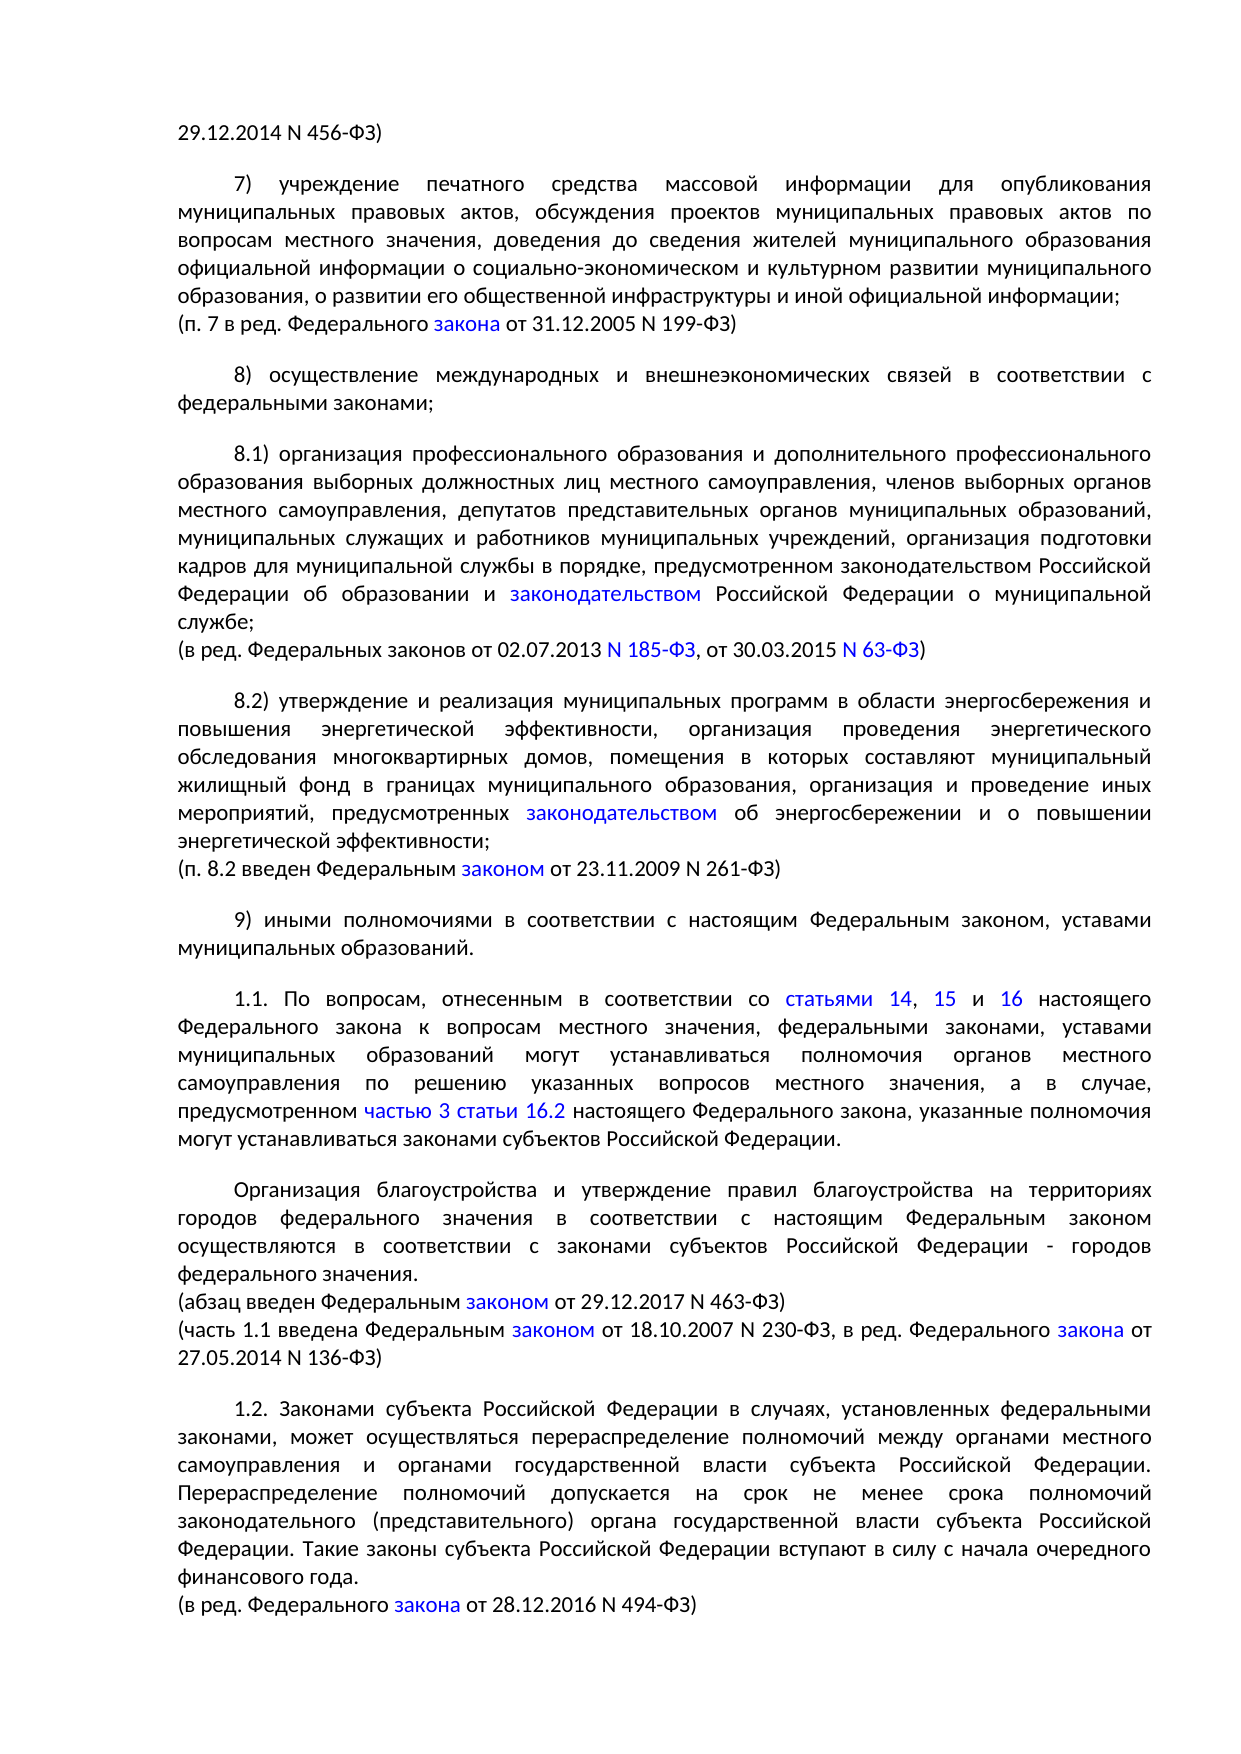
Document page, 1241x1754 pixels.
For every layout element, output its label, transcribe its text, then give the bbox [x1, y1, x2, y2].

text (в ред. Федеральных законов от 02.07.2013 N 185-ФЗ, от 30.03.2015 N 63-ФЗ) [177, 635, 1152, 663]
text 1.1. По вопросам, отнесенным в соответствии со статьями 14, 15 и 16 настоящего Федерального закона к вопросам местного значения, федеральными законами, уставами муниципальных образований могут устанавливаться полномочия органов местного самоуправления по решению указанных вопросов местного значения, а в случае, предусмотренном частью 3 статьи 16.2 настоящего Федерального закона, указанные полномочия могут устанавливаться законами субъектов Российской Федерации. [177, 984, 1152, 1152]
text (п. 8.2 введен Федеральным законом от 23.11.2009 N 261-ФЗ) [177, 854, 1152, 882]
text 8.1) организация профессионального образования и дополнительного профессионального образования выборных должностных лиц местного самоуправления, членов выборных органов местного самоуправления, депутатов представительных органов муниципальных образований, муниципальных служащих и работников муниципальных учреждений, организация подготовки кадров для муниципальной службы в порядке, предусмотренном законодательством Российской Федерации об образовании и законодательством Российской Федерации о муниципальной службе; [177, 439, 1152, 635]
text (часть 1.1 введена Федеральным законом от 18.10.2007 N 230-ФЗ, в ред. Федерального закона от 27.05.2014 N 136-ФЗ) [177, 1315, 1152, 1371]
text 8.2) утверждение и реализация муниципальных программ в области энергосбережения и повышения энергетической эффективности, организация проведения энергетического обследования многоквартирных домов, помещения в которых составляют муниципальный жилищный фонд в границах муниципального образования, организация и проведение иных мероприятий, предусмотренных законодательством об энергосбережении и о повышении энергетической эффективности; [177, 686, 1152, 854]
text (п. 7 в ред. Федерального закона от 31.12.2005 N 199-ФЗ) [177, 309, 1152, 337]
text 9) иными полномочиями в соответствии с настоящим Федеральным законом, уставами муниципальных образований. [177, 905, 1152, 961]
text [177, 118, 1152, 146]
text Организация благоустройства и утверждение правил благоустройства на территориях городов федерального значения в соответствии с настоящим Федеральным законом осуществляются в соответствии с законами субъектов Российской Федерации - городов федерального значения. [177, 1175, 1152, 1287]
text 1.2. Законами субъекта Российской Федерации в случаях, установленных федеральными законами, может осуществляться перераспределение полномочий между органами местного самоуправления и органами государственной власти субъекта Российской Федерации. Перераспределение полномочий допускается на срок не менее срока полномочий законодательного (представительного) органа государственной власти субъекта Российской Федерации. Такие законы субъекта Российской Федерации вступают в силу с начала очередного финансового года. [177, 1394, 1152, 1590]
text 7) учреждение печатного средства массовой информации для опубликования муниципальных правовых актов, обсуждения проектов муниципальных правовых актов по вопросам местного значения, доведения до сведения жителей муниципального образования официальной информации о социально-экономическом и культурном развитии муниципального образования, о развитии его общественной инфраструктуры и иной официальной информации; [177, 169, 1152, 309]
text 8) осуществление международных и внешнеэкономических связей в соответствии с федеральными законами; [177, 360, 1152, 416]
text (абзац введен Федеральным законом от 29.12.2017 N 463-ФЗ) [177, 1287, 1152, 1315]
text (в ред. Федерального закона от 28.12.2016 N 494-ФЗ) [177, 1590, 1152, 1618]
